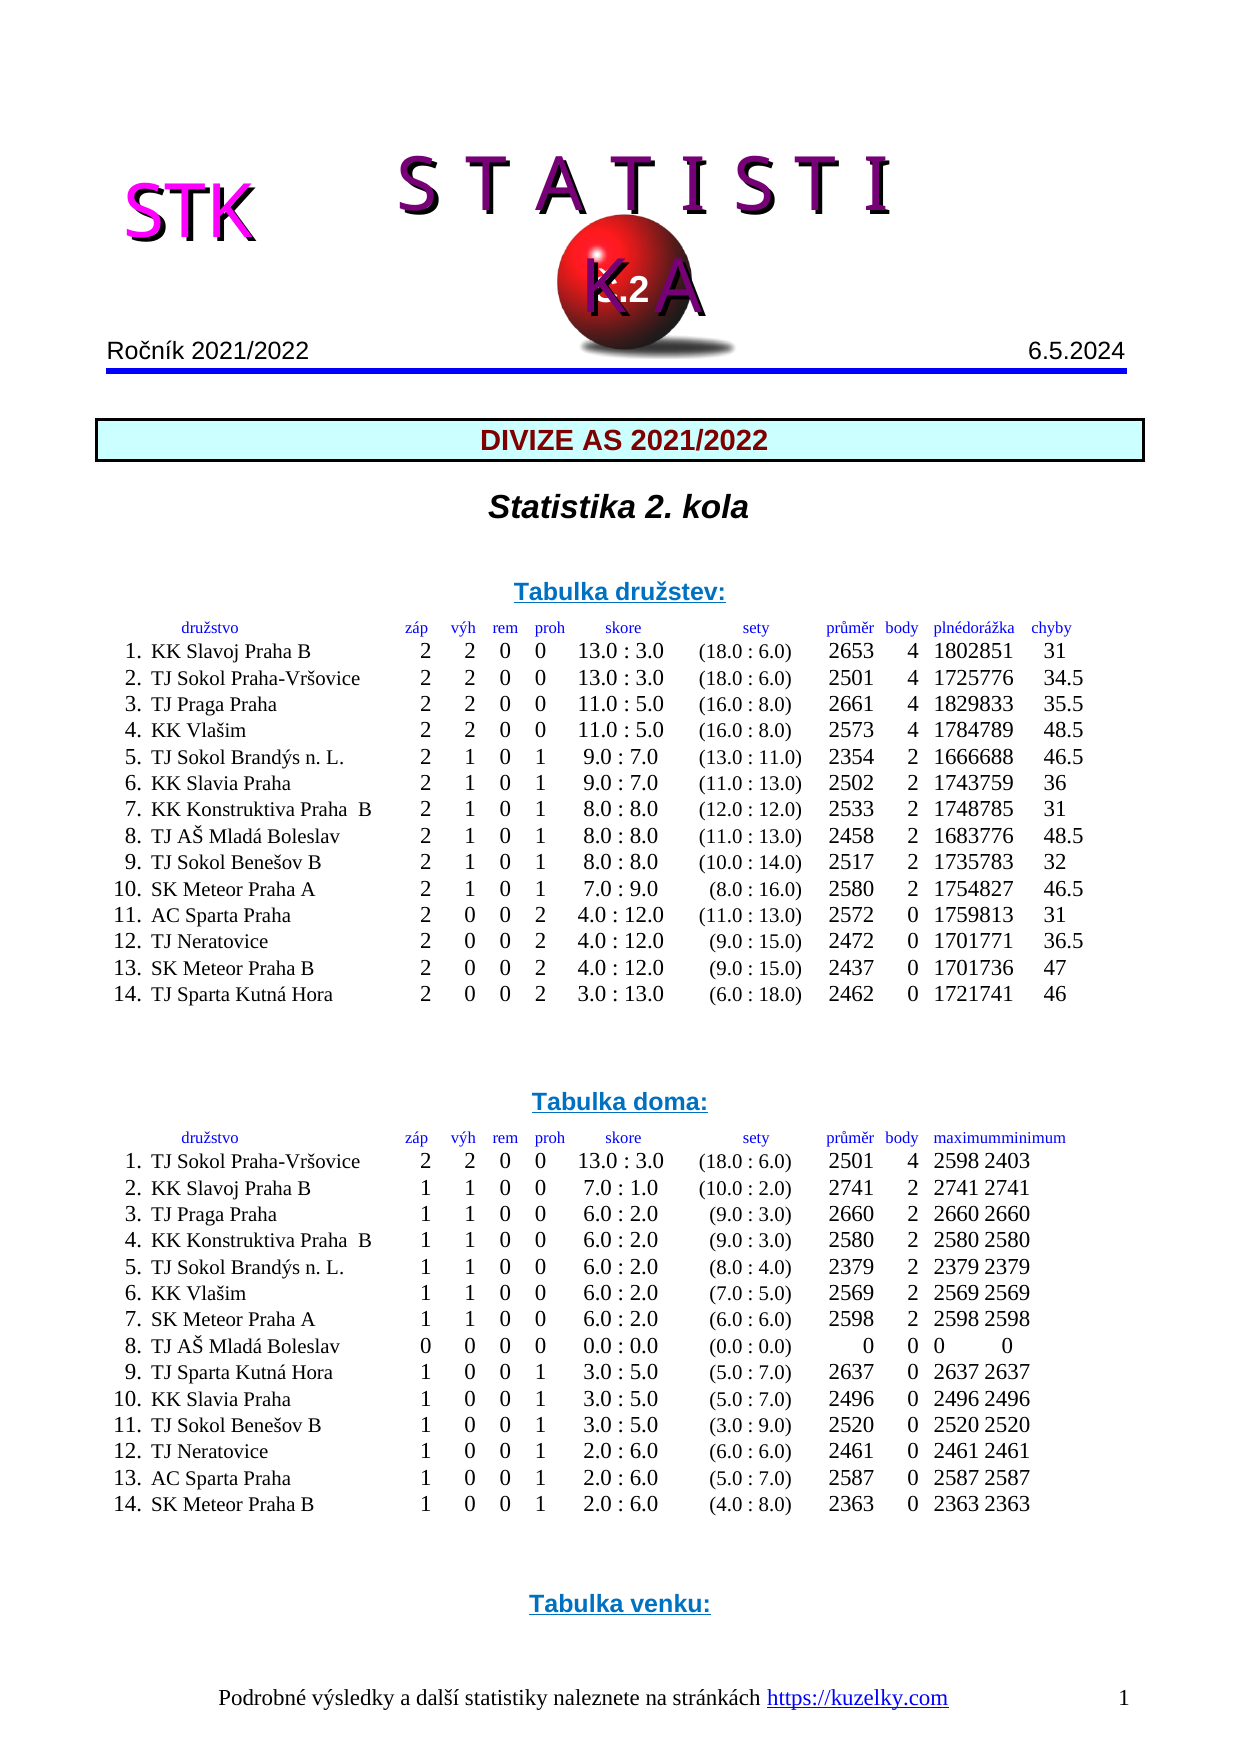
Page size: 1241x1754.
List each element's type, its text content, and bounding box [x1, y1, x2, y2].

text 1. TJ Sokol Praha-Vršovice 2 2 0 0 13.0 : 3.0 (18.0 : 6.0) 2501 4 2598 2403 [106, 1147, 1134, 1174]
text 6. KK Slavia Praha 2 1 0 1 9.0 : 7.0 (11.0 : 13.0) 2502 2 1743 759 36 [106, 769, 1134, 796]
text Tabulka družstev: [94, 577, 1145, 606]
text družstvo záp výh rem proh skore sety průměr body maximum minimum [106, 1128, 1134, 1147]
text 14. SK Meteor Praha B 1 0 0 1 2.0 : 6.0 (4.0 : 8.0) 2363 0 2363 2363 [106, 1490, 1134, 1516]
text 4. KK Konstruktiva Praha B 1 1 0 0 6.0 : 2.0 (9.0 : 3.0) 2580 2 2580 2580 [106, 1226, 1134, 1253]
text 10. KK Slavia Praha 1 0 0 1 3.0 : 5.0 (5.0 : 7.0) 2496 0 2496 2496 [106, 1384, 1134, 1411]
text 4. KK Vlašim 2 2 0 0 11.0 : 5.0 (16.0 : 8.0) 2573 4 1784 789 48.5 [106, 716, 1134, 743]
text Č.2 [687, 267, 1134, 310]
text 11. TJ Sokol Benešov B 1 0 0 1 3.0 : 5.0 (3.0 : 9.0) 2520 0 2520 2520 [106, 1411, 1134, 1437]
text 7. SK Meteor Praha A 1 1 0 0 6.0 : 2.0 (6.0 : 6.0) 2598 2 2598 2598 [106, 1306, 1134, 1332]
text Statistika 2. kola [106, 487, 1134, 526]
text 13. SK Meteor Praha B 2 0 0 2 4.0 : 12.0 (9.0 : 15.0) 2437 0 1701 736 47 [106, 954, 1134, 980]
text 8. TJ AŠ Mladá Boleslav 2 1 0 1 8.0 : 8.0 (11.0 : 13.0) 2458 2 1683 776 48.5 [106, 822, 1134, 848]
text Č.2 [106, 267, 587, 310]
text Ročník 2021/2022 6.5.2024 [106, 336, 1134, 365]
text 2. TJ Sokol Praha-Vršovice 2 2 0 0 13.0 : 3.0 (18.0 : 6.0) 2501 4 1725 776 34.5 [106, 664, 1134, 690]
text 13. AC Sparta Praha 1 0 0 1 2.0 : 6.0 (5.0 : 7.0) 2587 0 2587 2587 [106, 1464, 1134, 1490]
text 11. AC Sparta Praha 2 0 0 2 4.0 : 12.0 (11.0 : 13.0) 2572 0 1759 813 31 [106, 901, 1134, 927]
text 5. TJ Sokol Brandýs n. L. 1 1 0 0 6.0 : 2.0 (8.0 : 4.0) 2379 2 2379 2379 [106, 1253, 1134, 1279]
text 12. TJ Neratovice 2 0 0 2 4.0 : 12.0 (9.0 : 15.0) 2472 0 1701 771 36.5 [106, 927, 1134, 954]
text 14. TJ Sparta Kutná Hora 2 0 0 2 3.0 : 13.0 (6.0 : 18.0) 2462 0 1721 741 46 [106, 980, 1134, 1006]
text 1. KK Slavoj Praha B 2 2 0 0 13.0 : 3.0 (18.0 : 6.0) 2653 4 1802 851 31 [106, 637, 1134, 664]
text 12. TJ Neratovice 1 0 0 1 2.0 : 6.0 (6.0 : 6.0) 2461 0 2461 2461 [106, 1437, 1134, 1464]
subtitle Divize AS 2021/2022 [98, 421, 1142, 459]
text 6. KK Vlašim 1 1 0 0 6.0 : 2.0 (7.0 : 5.0) 2569 2 2569 2569 [106, 1279, 1134, 1306]
text Tabulka doma: [94, 1087, 1145, 1116]
text 5. TJ Sokol Brandýs n. L. 2 1 0 1 9.0 : 7.0 (13.0 : 11.0) 2354 2 1666 688 46.5 [106, 743, 1134, 769]
text 8. TJ AŠ Mladá Boleslav 0 0 0 0 0.0 : 0.0 (0.0 : 0.0) 0 0 0 0 [106, 1332, 1134, 1358]
text 9. TJ Sokol Benešov B 2 1 0 1 8.0 : 8.0 (10.0 : 14.0) 2517 2 1735 783 32 [106, 848, 1134, 874]
text 7. KK Konstruktiva Praha B 2 1 0 1 8.0 : 8.0 (12.0 : 12.0) 2533 2 1748 785 31 [106, 796, 1134, 822]
text Č.2 [609, 267, 671, 310]
text 10. SK Meteor Praha A 2 1 0 1 7.0 : 9.0 (8.0 : 16.0) 2580 2 1754 827 46.5 [106, 874, 1134, 901]
text 9. TJ Sparta Kutná Hora 1 0 0 1 3.0 : 5.0 (5.0 : 7.0) 2637 0 2637 2637 [106, 1358, 1134, 1384]
text družstvo záp výh rem proh skore sety průměr body plné dorážka chyby [106, 618, 1134, 637]
text Tabulka venku: [94, 1589, 1145, 1618]
text 2. KK Slavoj Praha B 1 1 0 0 7.0 : 1.0 (10.0 : 2.0) 2741 2 2741 2741 [106, 1174, 1134, 1200]
text 3. TJ Praga Praha 1 1 0 0 6.0 : 2.0 (9.0 : 3.0) 2660 2 2660 2660 [106, 1200, 1134, 1226]
text 3. TJ Praga Praha 2 2 0 0 11.0 : 5.0 (16.0 : 8.0) 2661 4 1829 833 35.5 [106, 690, 1134, 716]
